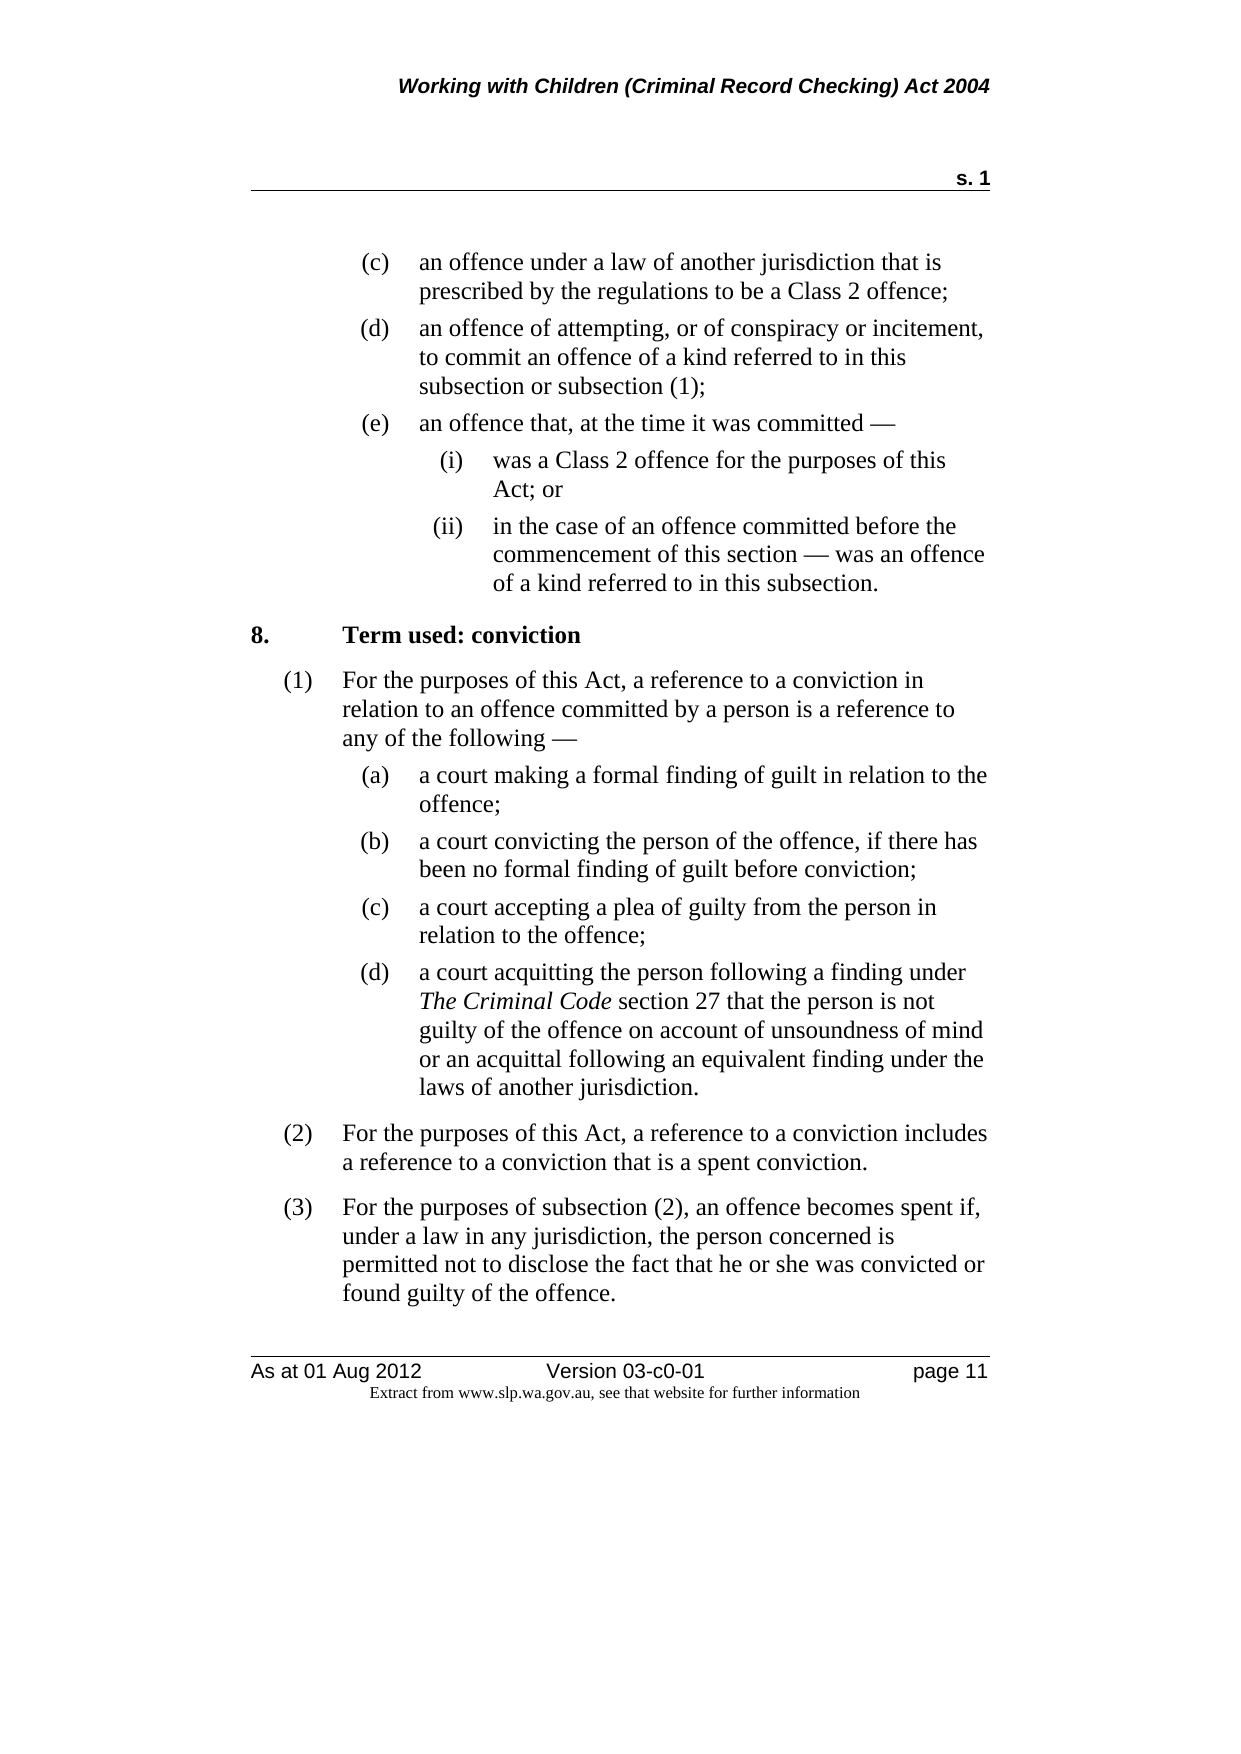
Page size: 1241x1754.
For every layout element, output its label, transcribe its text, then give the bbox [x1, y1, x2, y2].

text (a) a court making a formal finding of guilt in relation to the offence; [251, 760, 990, 817]
text (e) an offence that, at the time it was committed — [251, 408, 990, 437]
text (b) a court convicting the person of the offence, if there has been no formal finding of guilt before conviction; [251, 826, 990, 883]
text (2) For the purposes of this Act, a reference to a conviction includes a reference to a conviction that is a spent conviction. [251, 1118, 990, 1175]
text (ii) in the case of an offence committed before the commencement of this section — was an offence of a kind referred to in this subsection. [251, 511, 990, 597]
subtitle 8. Term used: conviction [251, 620, 990, 649]
text (d) a court acquitting the person following a finding under The Criminal Code section 27 that the person is not guilty of the offence on account of unsoundness of mind or an acquittal following an equivalent finding under the laws of another jurisdiction. [251, 957, 990, 1101]
text (1) For the purposes of this Act, a reference to a conviction in relation to an offence committed by a person is a reference to any of the following — [251, 665, 990, 752]
text (d) an offence of attempting, or of conspiracy or incitement, to commit an offence of a kind referred to in this subsection or subsection (1); [251, 313, 990, 399]
text (c) a court accepting a plea of guilty from the person in relation to the offence; [251, 892, 990, 949]
text (3) For the purposes of subsection (2), an offence becomes spent if, under a law in any jurisdiction, the person concerned is permitted not to disclose the fact that he or she was convicted or found guilty of the offence. [251, 1192, 990, 1307]
text (c) an offence under a law of another jurisdiction that is prescribed by the regulations to be a Class 2 offence; [251, 247, 990, 305]
text (i) was a Class 2 offence for the purposes of this Act; or [251, 445, 990, 502]
